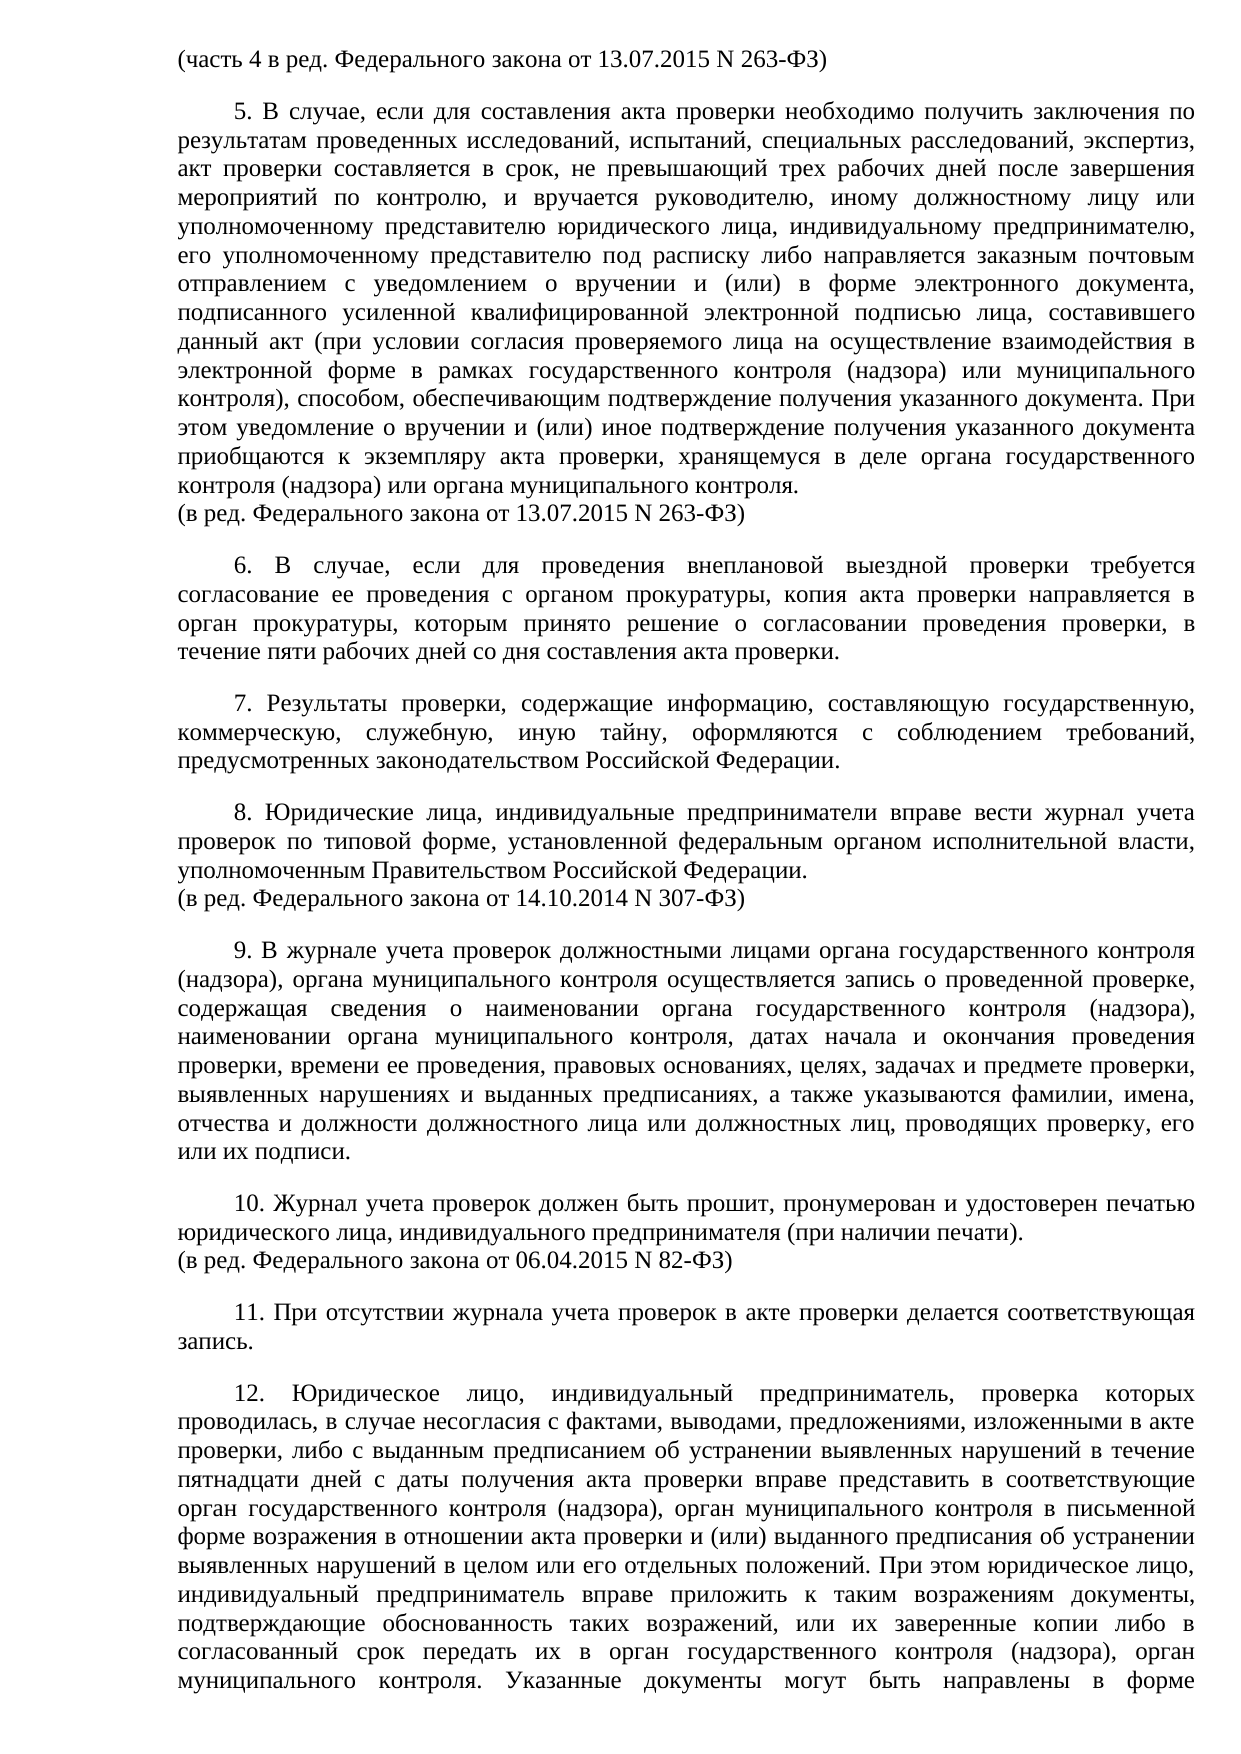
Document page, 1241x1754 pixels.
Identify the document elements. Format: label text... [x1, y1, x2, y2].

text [177, 1378, 1196, 1694]
text (в ред. Федерального закона от 13.07.2015 N 263-ФЗ) [177, 498, 1196, 527]
text 7. Результаты проверки, содержащие информацию, составляющую государственную, коммерческую, служебную, иную тайну, оформляются с соблюдением требований, предусмотренных законодательством Российской Федерации. [177, 688, 1196, 774]
text 11. При отсутствии журнала учета проверок в акте проверки делается соответствующая запись. [177, 1297, 1196, 1355]
text 9. В журнале учета проверок должностными лицами органа государственного контроля (надзора), органа муниципального контроля осуществляется запись о проведенной проверке, содержащая сведения о наименовании органа государственного контроля (надзора), наименовании органа муниципального контроля, датах начала и окончания проведения проверки, времени ее проведения, правовых основаниях, целях, задачах и предмете проверки, выявленных нарушениях и выданных предписаниях, а также указываются фамилии, имена, отчества и должности должностного лица или должностных лиц, проводящих проверку, его или их подписи. [177, 935, 1196, 1165]
text 5. В случае, если для составления акта проверки необходимо получить заключения по результатам проведенных исследований, испытаний, специальных расследований, экспертиз, акт проверки составляется в срок, не превышающий трех рабочих дней после завершения мероприятий по контролю, и вручается руководителю, иному должностному лицу или уполномоченному представителю юридического лица, индивидуальному предпринимателю, его уполномоченному представителю под расписку либо направляется заказным почтовым отправлением с уведомлением о вручении и (или) в форме электронного документа, подписанного усиленной квалифицированной электронной подписью лица, составившего данный акт (при условии согласия проверяемого лица на осуществление взаимодействия в электронной форме в рамках государственного контроля (надзора) или муниципального контроля), способом, обеспечивающим подтверждение получения указанного документа. При этом уведомление о вручении и (или) иное подтверждение получения указанного документа приобщаются к экземпляру акта проверки, хранящемуся в деле органа государственного контроля (надзора) или органа муниципального контроля. [177, 96, 1196, 498]
text 8. Юридические лица, индивидуальные предприниматели вправе вести журнал учета проверок по типовой форме, установленной федеральным органом исполнительной власти, уполномоченным Правительством Российской Федерации. [177, 797, 1196, 883]
text (в ред. Федерального закона от 14.10.2014 N 307-ФЗ) [177, 883, 1196, 912]
text (часть 4 в ред. Федерального закона от 13.07.2015 N 263-ФЗ) [177, 44, 1196, 73]
text (в ред. Федерального закона от 06.04.2015 N 82-ФЗ) [177, 1246, 1196, 1274]
text 10. Журнал учета проверок должен быть прошит, пронумерован и удостоверен печатью юридического лица, индивидуального предпринимателя (при наличии печати). [177, 1188, 1196, 1246]
text 6. В случае, если для проведения внеплановой выездной проверки требуется согласование ее проведения с органом прокуратуры, копия акта проверки направляется в орган прокуратуры, которым принято решение о согласовании проведения проверки, в течение пяти рабочих дней со дня составления акта проверки. [177, 550, 1196, 665]
